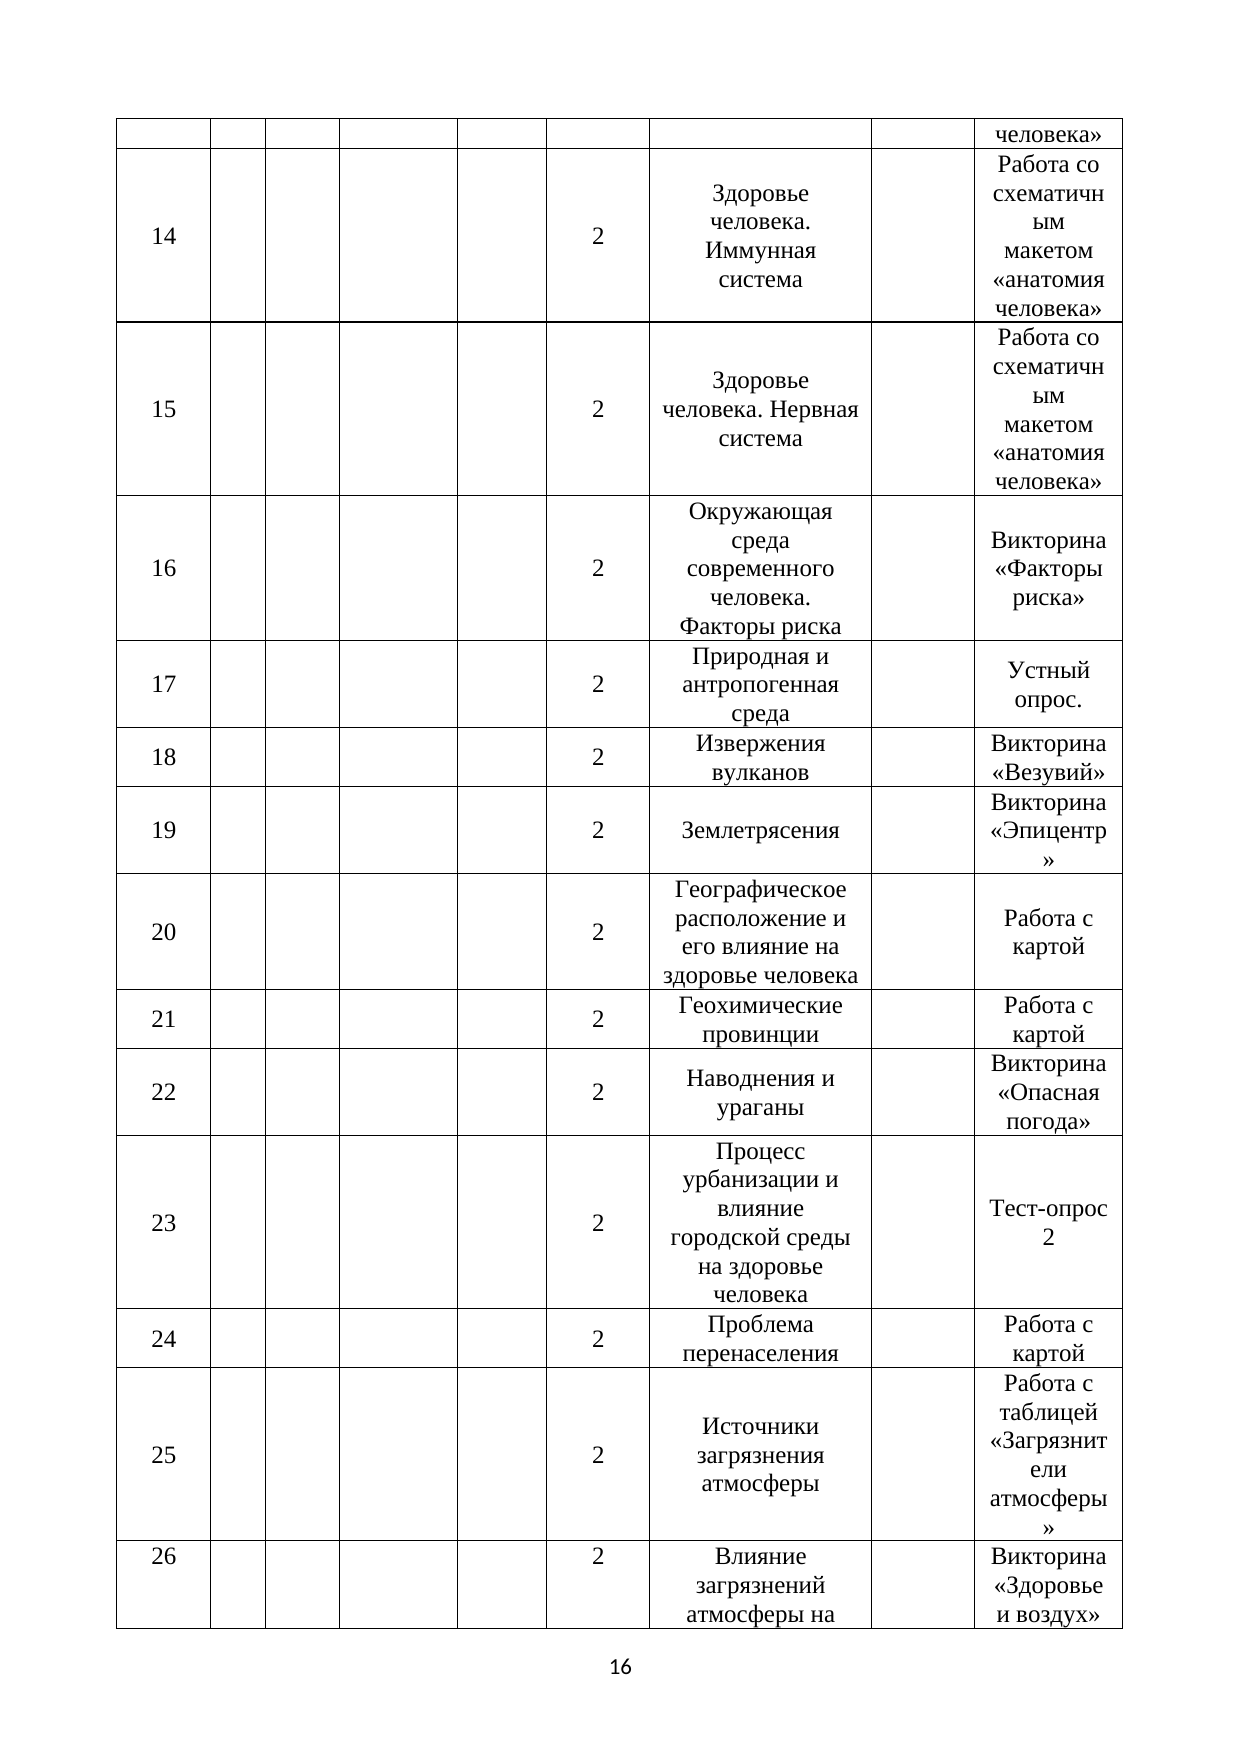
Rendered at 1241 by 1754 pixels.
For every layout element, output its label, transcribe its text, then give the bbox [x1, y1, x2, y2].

table_cell Природная и антропогенная среда [650, 641, 871, 727]
table_cell 26 [117, 1541, 210, 1628]
table_cell Здоровье человека. Нервная система [650, 323, 871, 495]
table_cell 25 [117, 1368, 210, 1540]
table_cell Наводнения и ураганы [650, 1049, 871, 1135]
table_cell [211, 1136, 265, 1308]
table_cell [211, 1309, 265, 1367]
table_cell 2 [547, 728, 649, 786]
table_cell [458, 1541, 546, 1628]
table_cell [266, 1309, 339, 1367]
table_cell 2 [547, 641, 649, 727]
table_cell [211, 119, 265, 148]
table_cell Работа с картой [975, 874, 1122, 989]
table_cell Викторина «Опасная погода» [975, 1049, 1122, 1135]
table_cell [211, 990, 265, 1047]
table_cell Здоровье человека. Иммунная система [650, 149, 871, 321]
table_cell Викторина «Эпицентр» [975, 787, 1122, 873]
table_cell [340, 1136, 457, 1308]
table_cell 14 [117, 149, 210, 321]
table_cell [458, 990, 546, 1047]
table_cell [872, 787, 974, 873]
table_cell [340, 728, 457, 786]
table_cell 2 [547, 149, 649, 321]
table_cell [211, 787, 265, 873]
table_cell [211, 874, 265, 989]
table_cell [340, 1541, 457, 1628]
table_cell 20 [117, 874, 210, 989]
table_cell [872, 1309, 974, 1367]
table_cell 22 [117, 1049, 210, 1135]
table_cell [872, 149, 974, 321]
table_cell [872, 990, 974, 1047]
table_cell 2 [547, 1136, 649, 1308]
table_cell 18 [117, 728, 210, 786]
table_cell [266, 149, 339, 321]
table_cell Тест-опрос 2 [975, 1136, 1122, 1308]
table_cell [340, 149, 457, 321]
table_cell [266, 1541, 339, 1628]
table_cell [975, 149, 1122, 321]
table_cell 19 [117, 787, 210, 873]
table_cell [458, 728, 546, 786]
table_cell [211, 149, 265, 321]
table_cell [872, 641, 974, 727]
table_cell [975, 1541, 1122, 1628]
table_cell [340, 1049, 457, 1135]
table_cell [340, 496, 457, 640]
table_cell [872, 874, 974, 989]
table_cell [211, 1049, 265, 1135]
table_cell Процесс урбанизации и влияние городской среды на здоровье человека [650, 1136, 871, 1308]
table_cell [211, 1368, 265, 1540]
table_cell [340, 641, 457, 727]
table_cell [872, 728, 974, 786]
table_cell [211, 728, 265, 786]
table_cell [458, 874, 546, 989]
table_cell [266, 787, 339, 873]
table_cell [340, 874, 457, 989]
table_cell [266, 323, 339, 495]
table_cell [266, 728, 339, 786]
table_cell [211, 323, 265, 495]
table_cell 2 [547, 1049, 649, 1135]
table_cell [458, 1368, 546, 1540]
table_cell Окружающая среда современного человека. Факторы риска [650, 496, 871, 640]
table_cell 2 [547, 1541, 649, 1628]
table_cell [266, 1136, 339, 1308]
table_cell Источники загрязнения атмосферы [650, 1368, 871, 1540]
table_cell [266, 990, 339, 1047]
table_cell [458, 149, 546, 321]
table_cell [458, 787, 546, 873]
table_cell [340, 1368, 457, 1540]
table_cell 21 [117, 990, 210, 1047]
table_cell [872, 1541, 974, 1628]
table_cell 15 [117, 323, 210, 495]
table_cell 2 [547, 990, 649, 1047]
table_cell Устный опрос. [975, 641, 1122, 727]
table_cell [266, 1368, 339, 1540]
table_cell [458, 1136, 546, 1308]
table_cell Работа с картой [975, 1309, 1122, 1367]
table_cell [872, 323, 974, 495]
table_cell Проблема перенаселения [650, 1309, 871, 1367]
table_cell [458, 323, 546, 495]
table_cell Работа со схематичным макетом «анатомия человека» [975, 323, 1122, 495]
table_cell [458, 641, 546, 727]
table_cell [266, 119, 339, 148]
table_cell [872, 1136, 974, 1308]
table_cell [458, 1309, 546, 1367]
table_cell 2 [547, 874, 649, 989]
table_cell [266, 496, 339, 640]
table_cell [650, 1541, 871, 1628]
table_cell [266, 641, 339, 727]
table_cell 2 [547, 1309, 649, 1367]
table_cell [340, 1309, 457, 1367]
table_cell [340, 119, 457, 148]
table_cell [211, 496, 265, 640]
table_cell [458, 1049, 546, 1135]
table_cell 13 [117, 119, 210, 148]
table_cell 2 [547, 1368, 649, 1540]
table_cell Работа с картой [975, 990, 1122, 1047]
table_cell [266, 874, 339, 989]
table_cell [458, 119, 546, 148]
table_cell [872, 1368, 974, 1540]
table_cell Землетрясения [650, 787, 871, 873]
table_cell [211, 641, 265, 727]
table_cell 2 [547, 496, 649, 640]
table_cell Географическое расположение и его влияние на здоровье человека [650, 874, 871, 989]
table_cell Извержения вулканов [650, 728, 871, 786]
table_cell [872, 119, 974, 148]
table_cell 24 [117, 1309, 210, 1367]
table_cell Викторина «Факторы риска» [975, 496, 1122, 640]
table_cell Геохимические провинции [650, 990, 871, 1047]
table_cell [872, 496, 974, 640]
table_cell [266, 1049, 339, 1135]
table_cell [975, 119, 1122, 148]
table_cell [340, 787, 457, 873]
table_cell [458, 496, 546, 640]
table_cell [650, 119, 871, 148]
table_cell 2 [547, 323, 649, 495]
table_cell [211, 1541, 265, 1628]
table_cell [872, 1049, 974, 1135]
table_cell [340, 990, 457, 1047]
table_cell 23 [117, 1136, 210, 1308]
table_cell [340, 323, 457, 495]
table_cell 17 [117, 641, 210, 727]
table_cell 2 [547, 787, 649, 873]
table_cell 16 [117, 496, 210, 640]
table_cell Работа с таблицей «Загрязнители атмосферы» [975, 1368, 1122, 1540]
table_cell 2 [547, 119, 649, 148]
table_cell Викторина «Везувий» [975, 728, 1122, 786]
